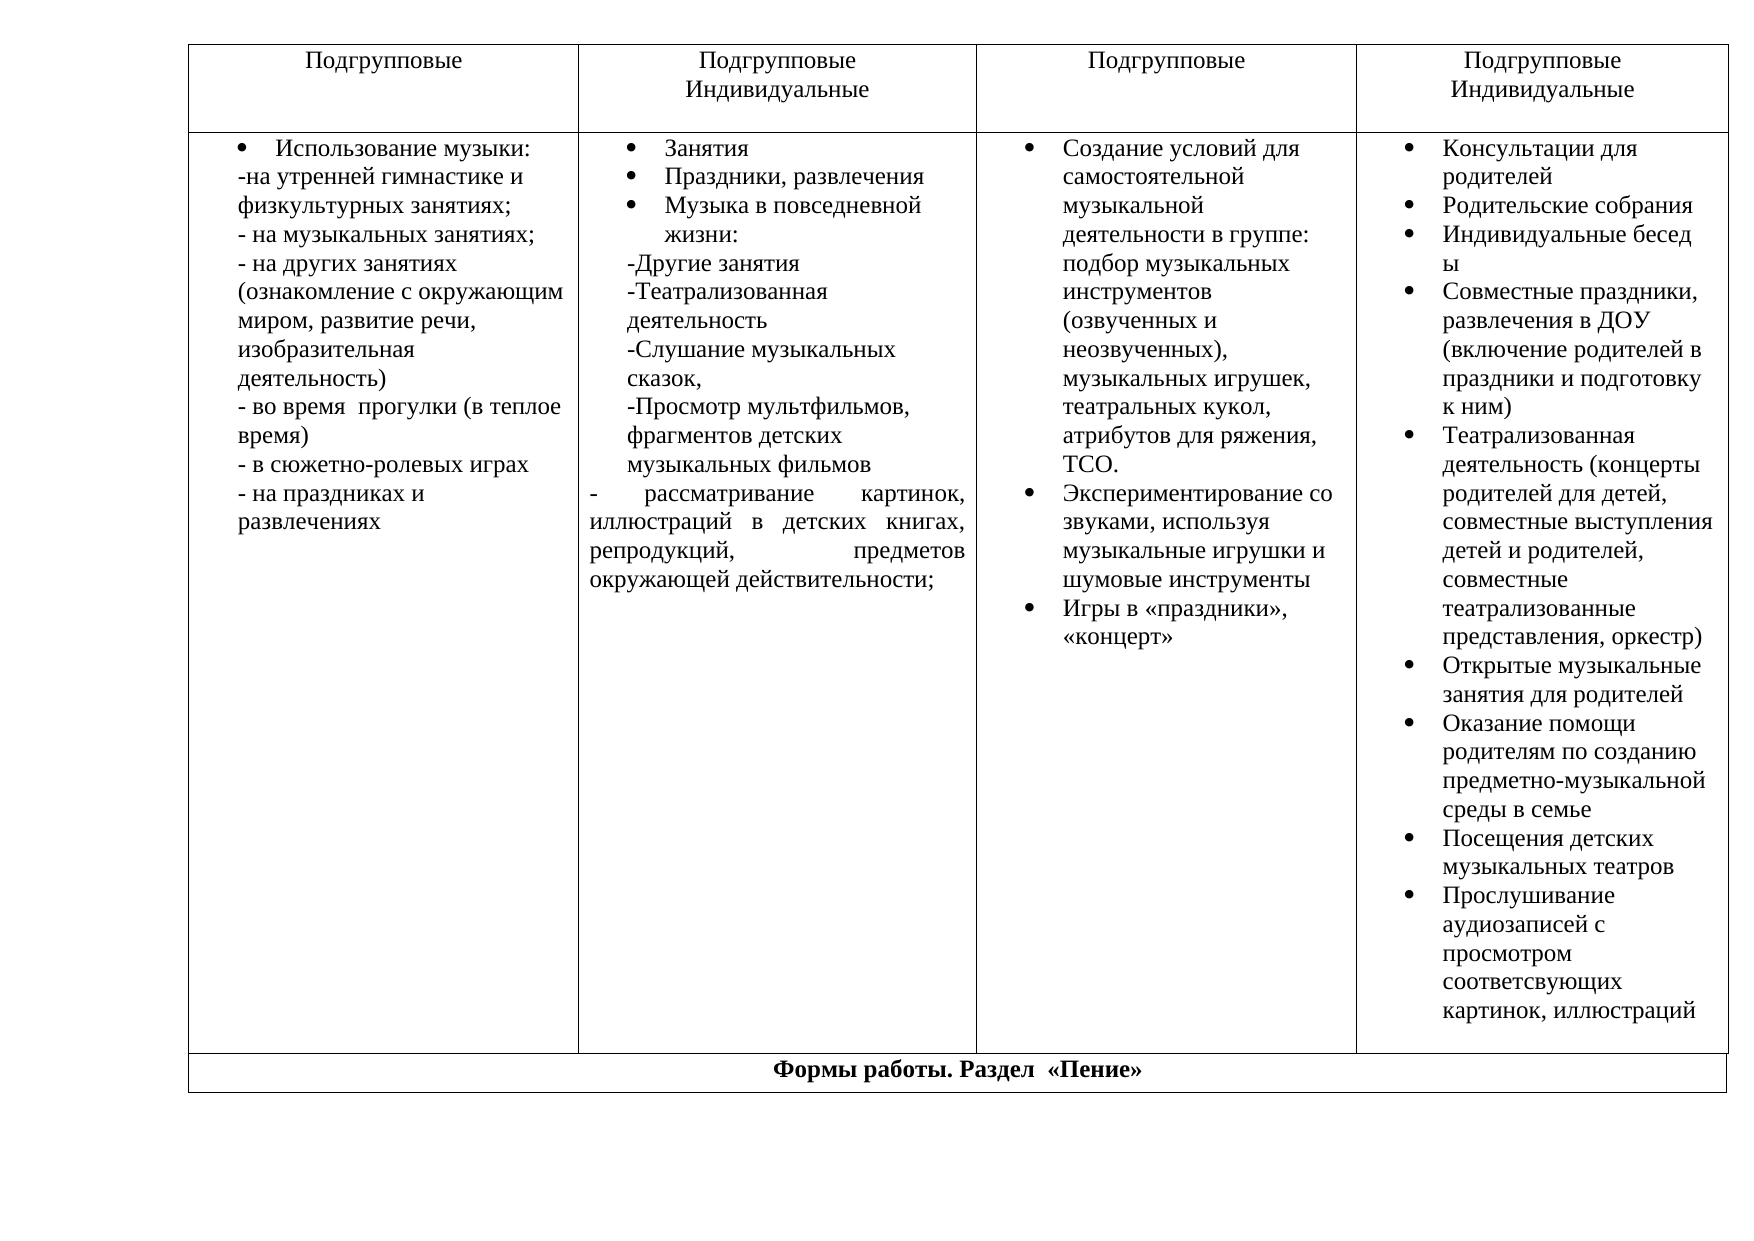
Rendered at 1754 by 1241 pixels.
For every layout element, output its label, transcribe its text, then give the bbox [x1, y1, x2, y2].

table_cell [579, 45, 976, 132]
table_cell Формы работы. Раздел «Пение» [189, 1054, 1726, 1092]
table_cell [1357, 45, 1728, 132]
table_cell Использование музыки: -на утренней гимнастике и физкультурных занятиях; - на музыкальных занятиях; - на других занятиях (ознакомление с окружающим миром, развитие речи, изобразительная деятельность) - во время прогулки (в теплое время) - в сюжетно-ролевых играх - на праздниках и развлечениях [189, 133, 578, 1053]
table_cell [189, 45, 578, 132]
table_cell Занятия Праздники, развлечения Музыка в повседневной жизни: -Другие занятия -Театрализованная деятельность -Слушание музыкальных сказок, -Просмотр мультфильмов, фрагментов детских музыкальных фильмов - рассматривание картинок, иллюстраций в детских книгах, репродукций, предметов окружающей действительности; [579, 133, 976, 1053]
table_cell Создание условий для самостоятельной музыкальной деятельности в группе: подбор музыкальных инструментов (озвученных и неозвученных), музыкальных игрушек, театральных кукол, атрибутов для ряжения, ТСО. Экспериментирование со звуками, используя музыкальные игрушки и шумовые инструменты Игры в «праздники», «концерт» [977, 133, 1356, 1053]
table_cell Консультации для родителей Родительские собрания Индивидуальные бесед ы Совместные праздники, развлечения в ДОУ (включение родителей в праздники и подготовку к ним) Театрализованная деятельность (концерты родителей для детей, совместные выступления детей и родителей, совместные театрализованные представления, оркестр) Открытые музыкальные занятия для родителей Оказание помощи родителям по созданию предметно-музыкальной среды в семье Посещения детских музыкальных театров Прослушивание аудиозаписей с просмотром соответсвующих картинок, иллюстраций [1357, 133, 1728, 1053]
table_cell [977, 45, 1356, 132]
